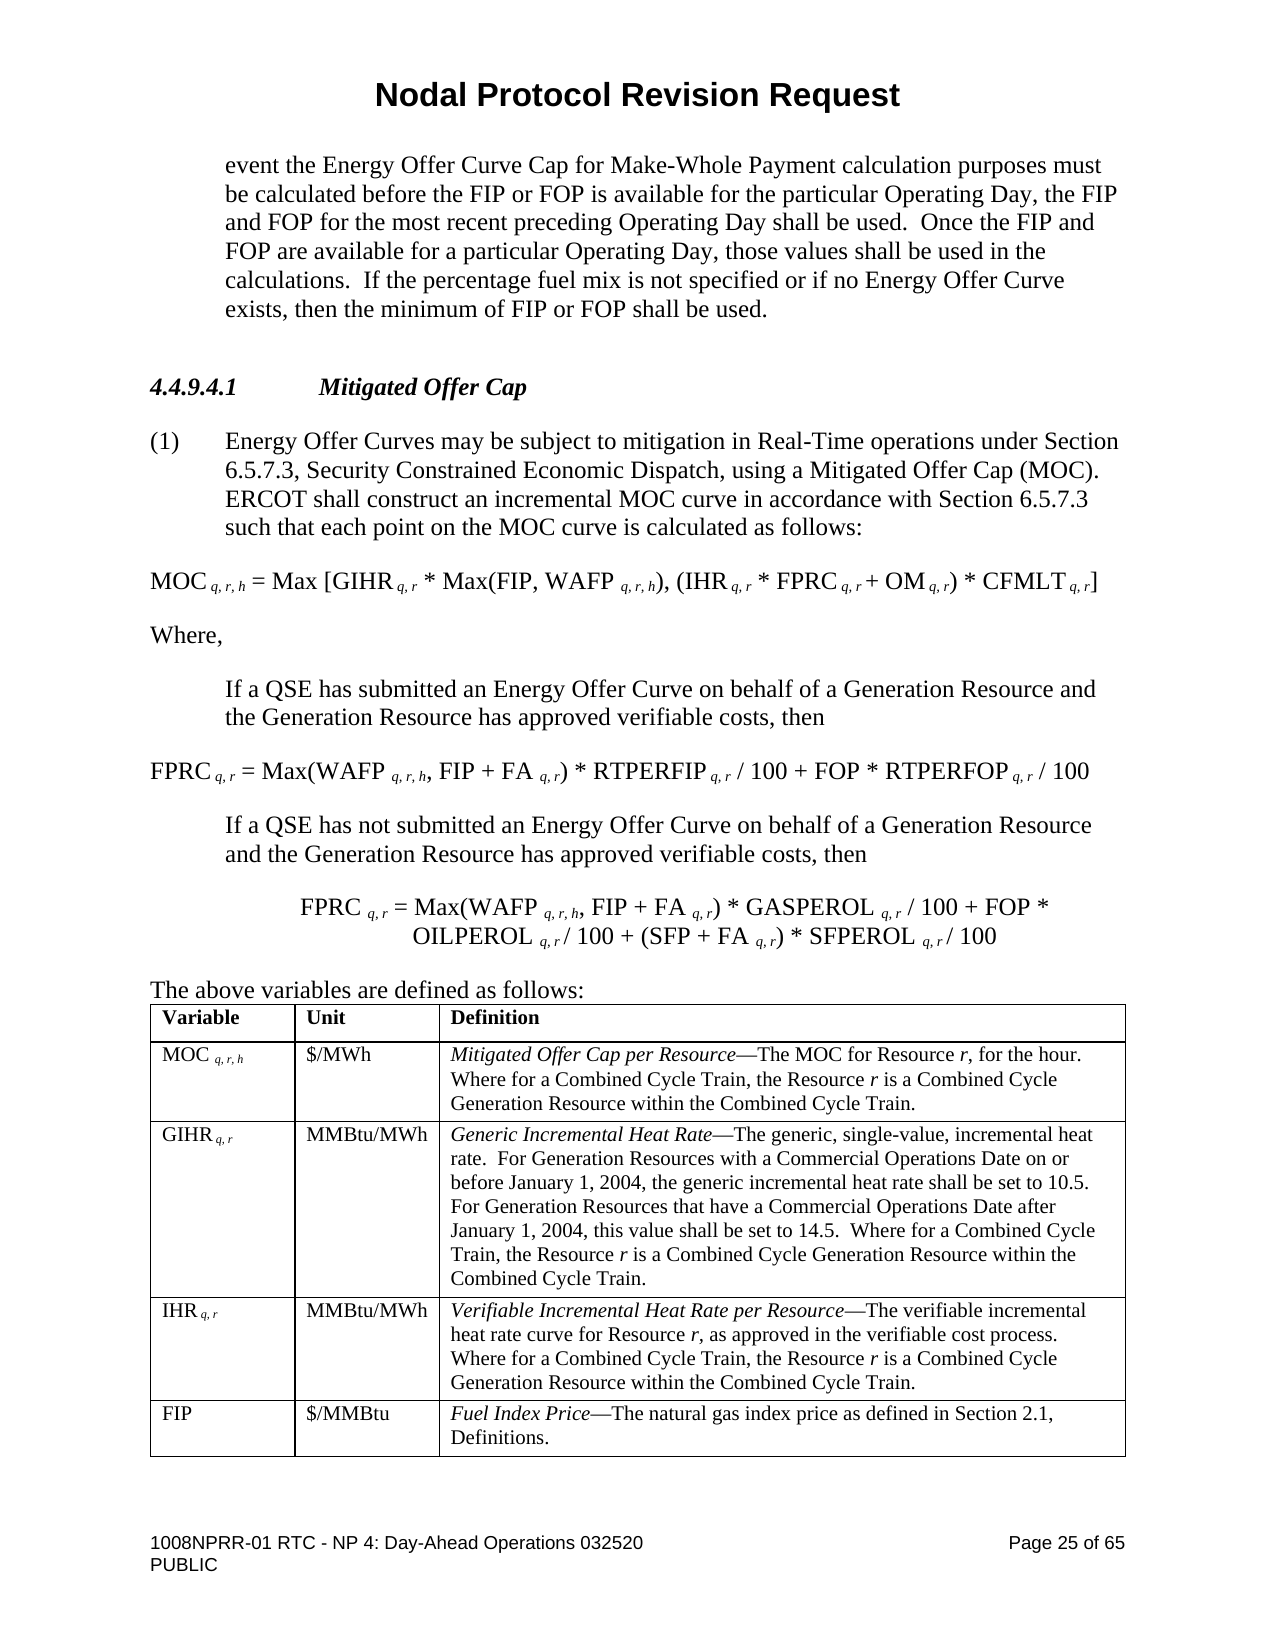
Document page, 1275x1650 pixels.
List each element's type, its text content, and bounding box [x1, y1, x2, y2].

text (1) Energy Offer Curves may be subject to mitigation in Real-Time operations under Section 6.5.7.3, Security Constrained Economic Dispatch, using a Mitigated Offer Cap (MOC). ERCOT shall construct an incremental MOC curve in accordance with Section 6.5.7.3 such that each point on the MOC curve is calculated as follows: [150, 426, 1125, 541]
table_header Definition [440, 1005, 1125, 1041]
table_cell Generic Incremental Heat Rate—The generic, single-value, incremental heat rate. For Generation Resources with a Commercial Operations Date on or before January 1, 2004, the generic incremental heat rate shall be set to 10.5. For Generation Resources that have a Commercial Operations Date after January 1, 2004, this value shall be set to 14.5. Where for a Combined Cycle Train, the Resource r is a Combined Cycle Generation Resource within the Combined Cycle Train. [440, 1122, 1125, 1297]
table_cell MMBtu/MWh [296, 1298, 439, 1400]
table_cell GIHR q, r [151, 1122, 294, 1297]
table_cell Verifiable Incremental Heat Rate per Resource—The verifiable incremental heat rate curve for Resource r, as approved in the verifiable cost process. Where for a Combined Cycle Train, the Resource r is a Combined Cycle Generation Resource within the Combined Cycle Train. [440, 1298, 1125, 1400]
text If a QSE has submitted an Energy Offer Curve on behalf of a Generation Resource and the Generation Resource has approved verifiable costs, then [225, 674, 1125, 731]
text FPRC q, r = Max(WAFP q, r, h, FIP + FA q, r) * RTPERFIP q, r / 100 + FOP * RTPERFOP q, r / 100 [150, 756, 1125, 785]
table_cell FIP [151, 1401, 294, 1456]
text The above variables are defined as follows: [150, 975, 1125, 1004]
table_header Variable [151, 1005, 294, 1041]
text FPRC q, r = Max(WAFP q, r, h, FIP + FA q, r) * GASPEROL q, r / 100 + FOP * OILPEROL q, r / 100 + (SFP + FA q, r) * SFPEROL q, r / 100 [300, 892, 1125, 950]
table_cell Mitigated Offer Cap per Resource—The MOC for Resource r, for the hour. Where for a Combined Cycle Train, the Resource r is a Combined Cycle Generation Resource within the Combined Cycle Train. [440, 1043, 1125, 1121]
table_cell $/MWh [296, 1043, 439, 1121]
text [150, 150, 1125, 322]
table_cell MMBtu/MWh [296, 1122, 439, 1297]
text MOC q, r, h = Max [GIHR q, r * Max(FIP, WAFP q, r, h), (IHR q, r * FPRC q, r + OM q, r) * CFMLT q, r] [150, 566, 1125, 595]
table_cell IHR q, r [151, 1298, 294, 1400]
table_cell MOC q, r, h [151, 1043, 294, 1121]
table_header Unit [296, 1005, 439, 1041]
text Where, [150, 620, 1125, 649]
text If a QSE has not submitted an Energy Offer Curve on behalf of a Generation Resource and the Generation Resource has approved verifiable costs, then [225, 810, 1125, 867]
text 4.4.9.4.1 Mitigated Offer Cap [150, 372, 1125, 401]
table_cell Fuel Index Price—The natural gas index price as defined in Section 2.1, Definitions. [440, 1401, 1125, 1456]
table_cell $/MMBtu [296, 1401, 439, 1456]
